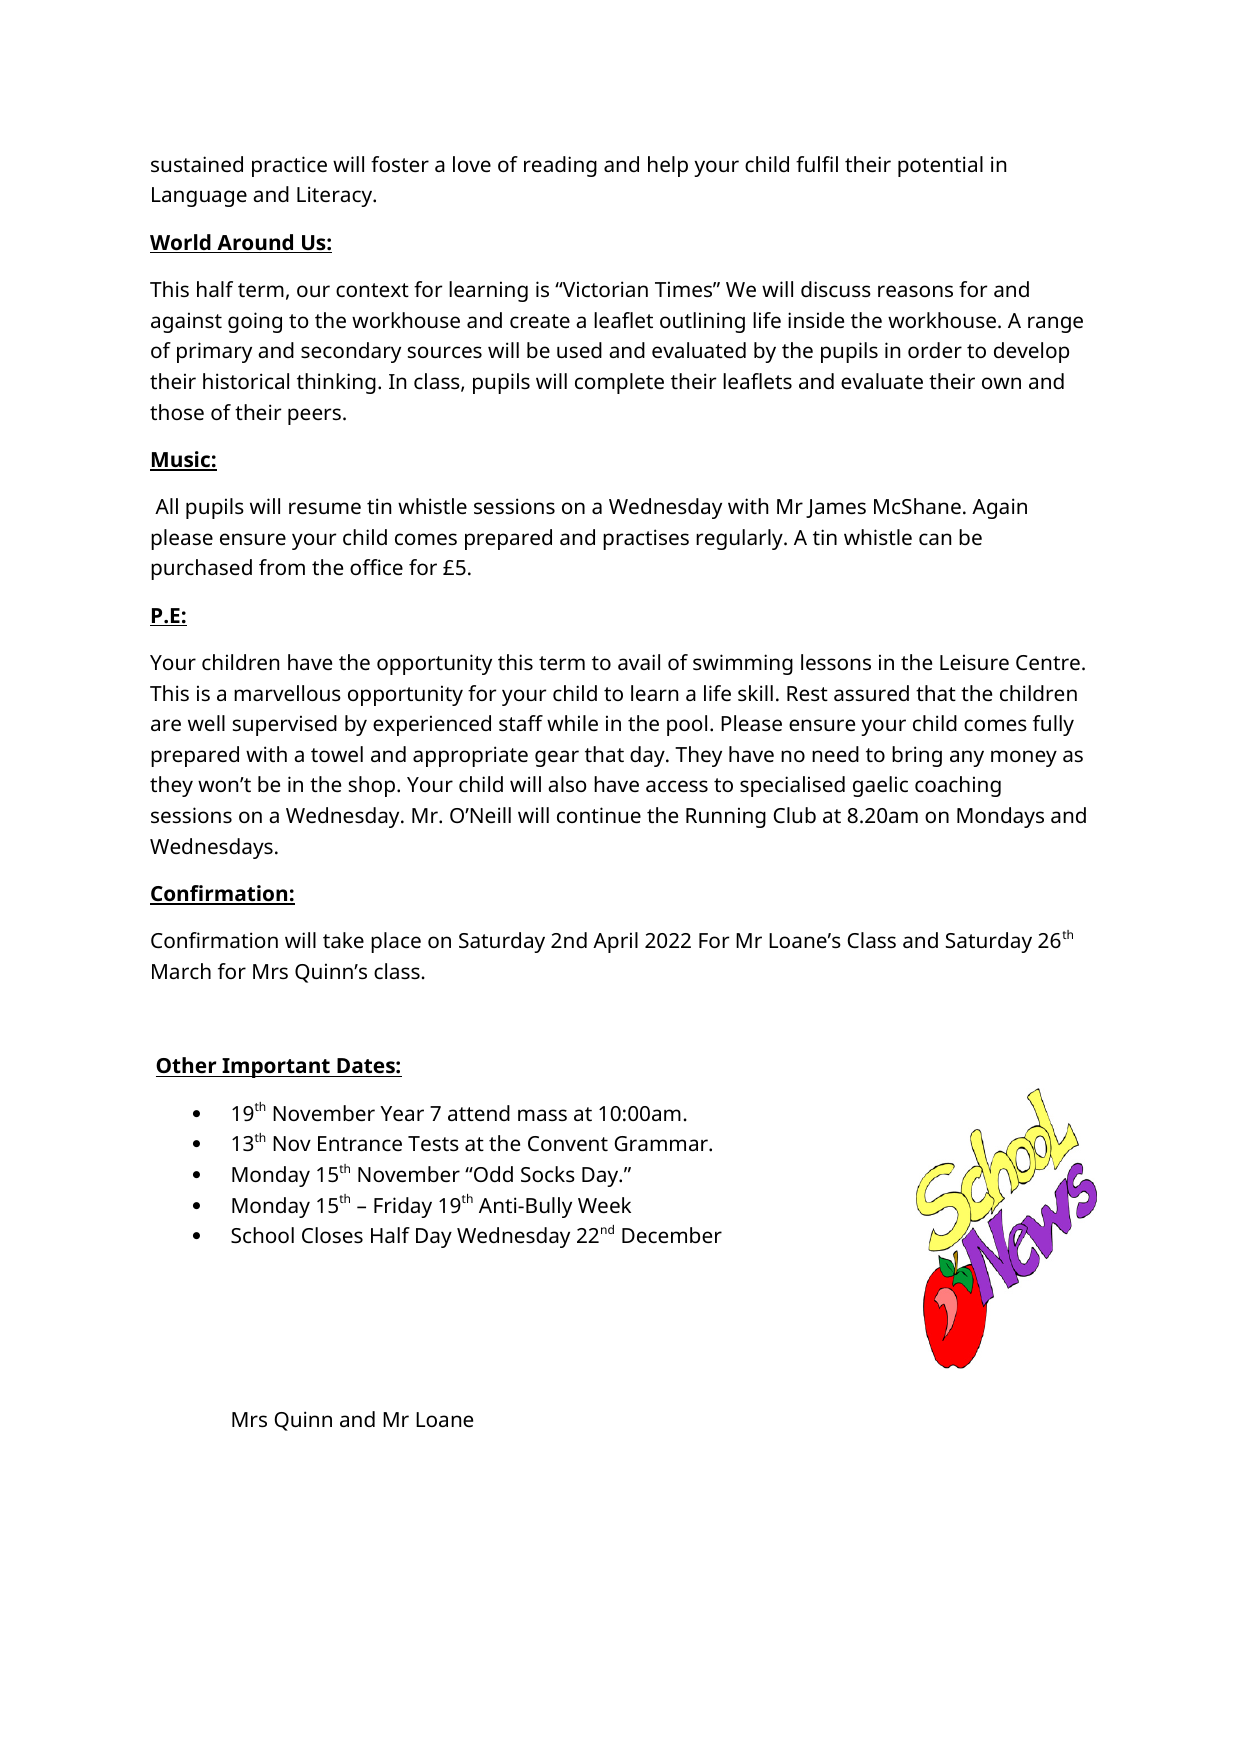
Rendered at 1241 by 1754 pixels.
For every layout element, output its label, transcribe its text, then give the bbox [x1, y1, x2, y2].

text P.E: [150, 601, 1090, 629]
text Confirmation will take place on Saturday 2nd April 2022 For Mr Loane’s Class and Saturday 26th March for Mrs Quinn’s class. [150, 926, 1090, 986]
list Monday 15th November “Odd Socks Day.” [193, 1160, 892, 1189]
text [150, 150, 1090, 209]
text Music: [150, 445, 1090, 473]
text Your children have the opportunity this term to avail of swimming lessons in the Leisure Centre. This is a marvellous opportunity for your child to learn a life skill. Rest assured that the children are well supervised by experienced staff while in the pool. Please ensure your child comes fully prepared with a towel and appropriate gear that day. They have no need to bring any money as they won’t be in the shop. Your child will also have access to specialised gaelic coaching sessions on a Wednesday. Mr. O’Neill will continue the Running Club at 8.20am on Mondays and Wednesdays. [150, 648, 1090, 860]
list School Closes Half Day Wednesday 22nd December [193, 1221, 892, 1250]
text Confirmation: [150, 879, 1090, 908]
picture [914, 1088, 1097, 1369]
list Mrs Quinn and Mr Loane [230, 1405, 1090, 1434]
list 13th Nov Entrance Tests at the Convent Grammar. [193, 1129, 892, 1158]
text World Around Us: [150, 228, 1090, 256]
text All pupils will resume tin whistle sessions on a Wednesday with Mr James McShane. Again please ensure your child comes prepared and practises regularly. A tin whistle can be purchased from the office for £5. [150, 492, 1090, 582]
text Other Important Dates: [155, 1052, 1090, 1080]
list Monday 15th – Friday 19th Anti-Bully Week [193, 1191, 892, 1219]
text This half term, our context for learning is “Victorian Times” We will discuss reasons for and against going to the workhouse and create a leaflet outlining life inside the workhouse. A range of primary and secondary sources will be used and evaluated by the pupils in order to develop their historical thinking. In class, pupils will complete their leaflets and evaluate their own and those of their peers. [150, 275, 1090, 426]
list 19th November Year 7 attend mass at 10:00am. [193, 1099, 892, 1127]
